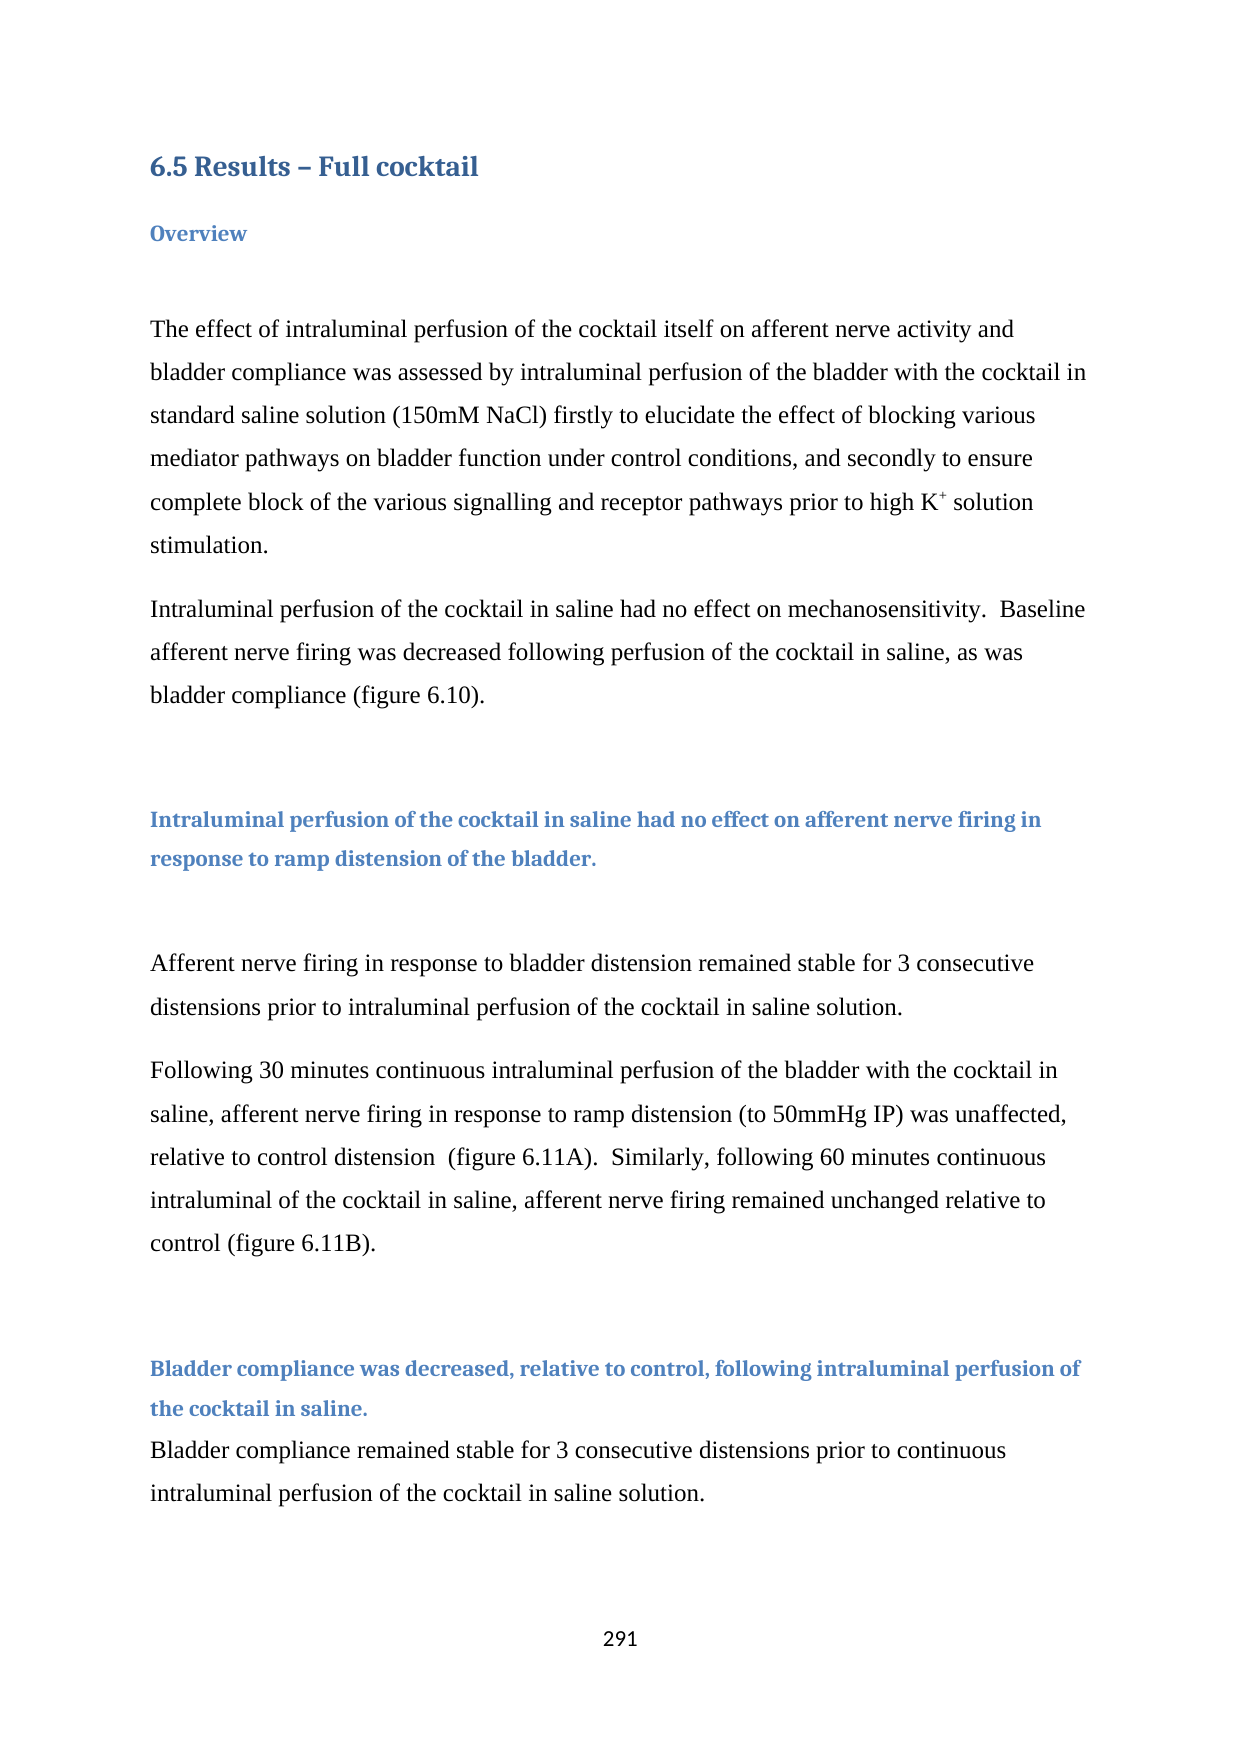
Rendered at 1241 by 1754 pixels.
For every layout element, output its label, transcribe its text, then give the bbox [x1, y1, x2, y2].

text The effect of intraluminal perfusion of the cocktail itself on afferent nerve activity and bladder compliance was assessed by intraluminal perfusion of the bladder with the cocktail in standard saline solution (150mM NaCl) firstly to elucidate the effect of blocking various mediator pathways on bladder function under control conditions, and secondly to ensure complete block of the various signalling and receptor pathways prior to high K+ solution stimulation. [150, 314, 1090, 558]
subtitle Intraluminal perfusion of the cocktail in saline had no effect on afferent nerve firing in response to ramp distension of the bladder. [150, 807, 1090, 873]
text Intraluminal perfusion of the cocktail in saline had no effect on mechanosensitivity. Baseline afferent nerve firing was decreased following perfusion of the cocktail in saline, as was bladder compliance (figure 6.10). [150, 594, 1090, 709]
subtitle Bladder compliance was decreased, relative to control, following intraluminal perfusion of the cocktail in saline. [150, 1356, 1090, 1422]
subtitle 6.5 Results – Full cocktail [150, 150, 1090, 183]
text Bladder compliance remained stable for 3 consecutive distensions prior to continuous intraluminal perfusion of the cocktail in saline solution. [150, 1435, 1090, 1507]
subtitle Overview [150, 221, 1090, 247]
text Afferent nerve firing in response to bladder distension remained stable for 3 consecutive distensions prior to intraluminal perfusion of the cocktail in saline solution. [150, 948, 1090, 1020]
text Following 30 minutes continuous intraluminal perfusion of the bladder with the cocktail in saline, afferent nerve firing in response to ramp distension (to 50mmHg IP) was unaffected, relative to control distension (figure 6.11A). Similarly, following 60 minutes continuous intraluminal of the cocktail in saline, afferent nerve firing remained unchanged relative to control (figure 6.11B). [150, 1056, 1090, 1257]
